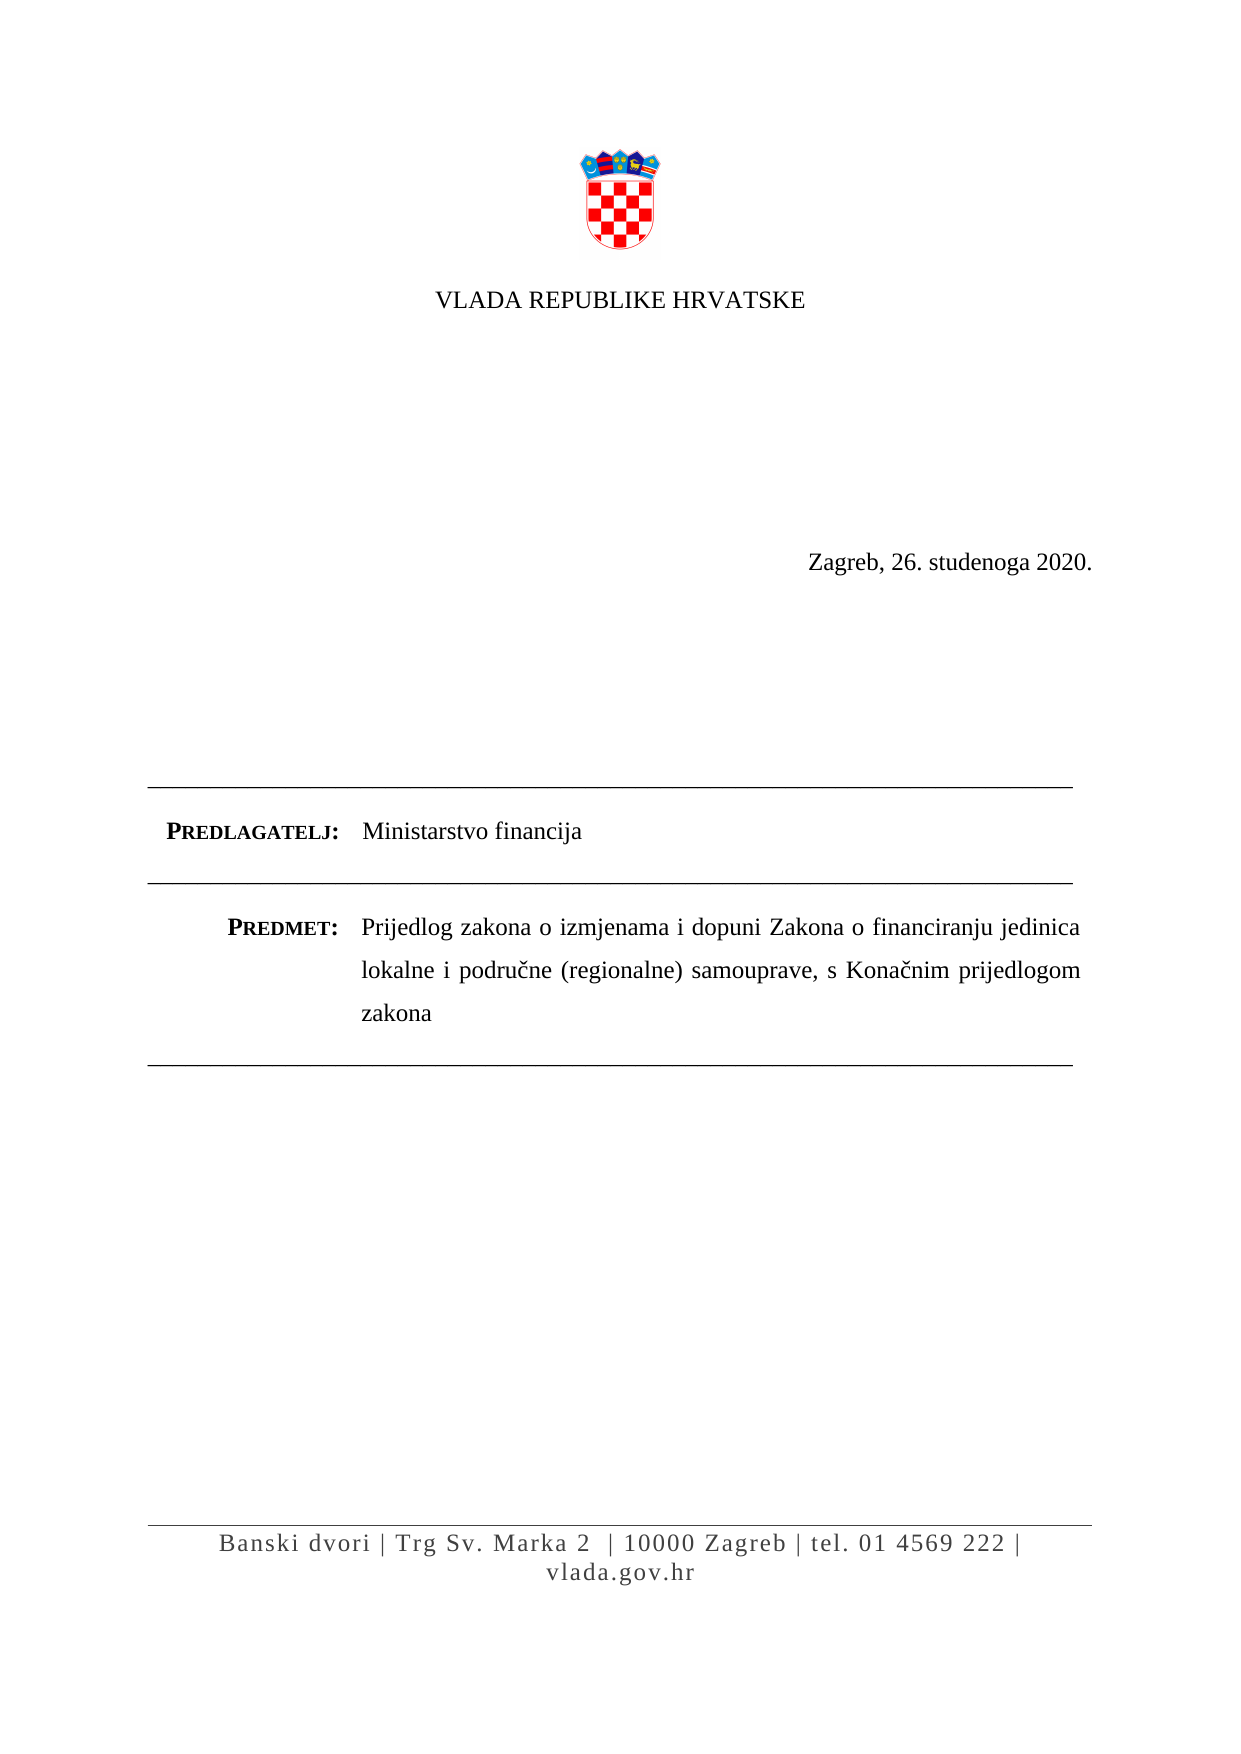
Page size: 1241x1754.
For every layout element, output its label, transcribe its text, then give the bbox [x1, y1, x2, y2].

text __________________________________________________________________________ [148, 858, 1092, 887]
text __________________________________________________________________________ [148, 1040, 1092, 1069]
text Zagreb, 26. studenoga 2020. [148, 547, 1092, 576]
table_header Prijedlog zakona o izmjenama i dopuni Zakona o financiranju jedinica lokalne i područne (regionalne) samouprave, s Konačnim prijedlogom zakona [350, 912, 1092, 1040]
picture [578, 147, 662, 260]
table_header Ministarstvo financija [351, 816, 1092, 858]
table_header Predmet: [148, 912, 350, 1040]
text __________________________________________________________________________ [148, 762, 1092, 791]
text VLADA REPUBLIKE HRVATSKE [148, 285, 1092, 314]
table_header Predlagatelj: [148, 816, 351, 858]
text Banski dvori | Trg Sv. Marka 2 | 10000 Zagreb | tel. 01 4569 222 | vlada.gov.hr [148, 1526, 1092, 1585]
